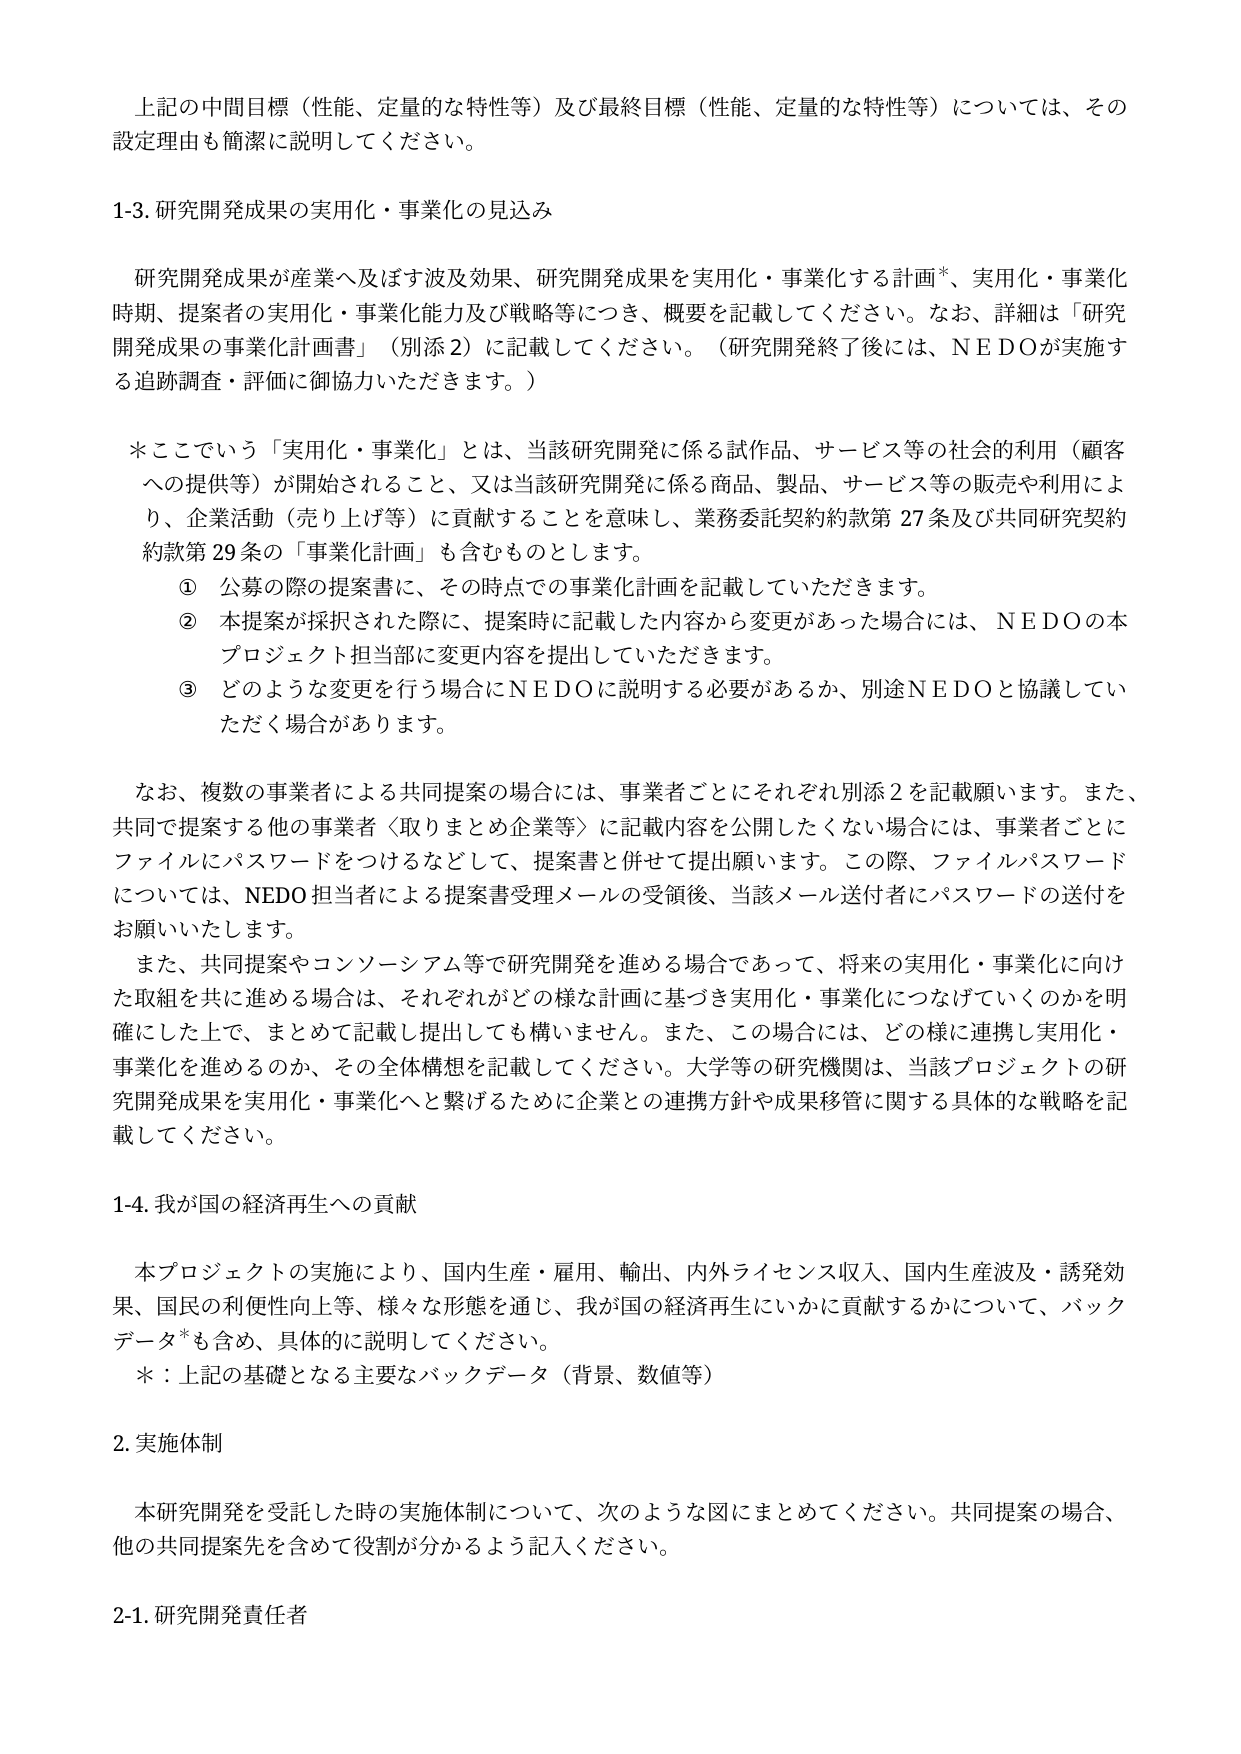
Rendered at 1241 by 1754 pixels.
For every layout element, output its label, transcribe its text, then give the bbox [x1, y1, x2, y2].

text 2. 実施体制 [112, 1425, 1128, 1459]
text 本プロジェクトの実施により、国内生産・雇用、輸出、内外ライセンス収入、国内生産波及・誘発効果、国民の利便性向上等、様々な形態を通じ、我が国の経済再生にいかに貢献するかについて、バックデータ＊も含め、具体的に説明してください。 [112, 1254, 1128, 1357]
text 本提案が採択された際に、提案時に記載した内容から変更があった場合には、ＮＥＤＯの本プロジェクト担当部に変更内容を提出していただきます。 [178, 603, 1128, 671]
text 本研究開発を受託した時の実施体制について、次のような図にまとめてください。共同提案の場合、他の共同提案先を含めて役割が分かるよう記入ください。 [112, 1494, 1128, 1562]
text 公募の際の提案書に、その時点での事業化計画を記載していただきます。 [178, 568, 1128, 603]
text ＊ここでいう「実用化・事業化」とは、当該研究開発に係る試作品、サービス等の社会的利用（顧客への提供等）が開始されること、又は当該研究開発に係る商品、製品、サービス等の販売や利用により、企業活動（売り上げ等）に貢献することを意味し、業務委託契約約款第27条及び共同研究契約約款第29条の「事業化計画」も含むものとします。 [127, 431, 1128, 568]
text 上記の中間目標（性能、定量的な特性等）及び最終目標（性能、定量的な特性等）については、その設定理由も簡潔に説明してください。 [112, 89, 1128, 157]
text 1-4. 我が国の経済再生への貢献 [112, 1185, 1128, 1220]
text 1-3. 研究開発成果の実用化・事業化の見込み [112, 192, 1128, 226]
text 研究開発成果が産業へ及ぼす波及効果、研究開発成果を実用化・事業化する計画＊、実用化・事業化時期、提案者の実用化・事業化能力及び戦略等につき、概要を記載してください。なお、詳細は「研究開発成果の事業化計画書」（別添2）に記載してください。（研究開発終了後には、ＮＥＤＯが実施する追跡調査・評価に御協力いただきます。） [112, 260, 1128, 397]
text ＊：上記の基礎となる主要なバックデータ（背景、数値等） [112, 1357, 1128, 1391]
list また、共同提案やコンソーシアム等で研究開発を進める場合であって、将来の実用化・事業化に向けた取組を共に進める場合は、それぞれがどの様な計画に基づき実用化・事業化につなげていくのかを明確にした上で、まとめて記載し提出しても構いません。また、この場合には、どの様に連携し実用化・事業化を進めるのか、その全体構想を記載してください。大学等の研究機関は、当該プロジェクトの研究開発成果を実用化・事業化へと繋げるために企業との連携方針や成果移管に関する具体的な戦略を記載してください。 [112, 946, 1128, 1151]
list なお、複数の事業者による共同提案の場合には、事業者ごとにそれぞれ別添２を記載願います。また、共同で提案する他の事業者〈取りまとめ企業等〉に記載内容を公開したくない場合には、事業者ごとにファイルにパスワードをつけるなどして、提案書と併せて提出願います。この際、ファイルパスワードについては、NEDO担当者による提案書受理メールの受領後、当該メール送付者にパスワードの送付をお願いいたします。 [112, 774, 1128, 946]
text どのような変更を行う場合にＮＥＤＯに説明する必要があるか、別途ＮＥＤＯと協議していただく場合があります。 [178, 671, 1128, 740]
text 2-1. 研究開発責任者 [112, 1597, 1128, 1631]
